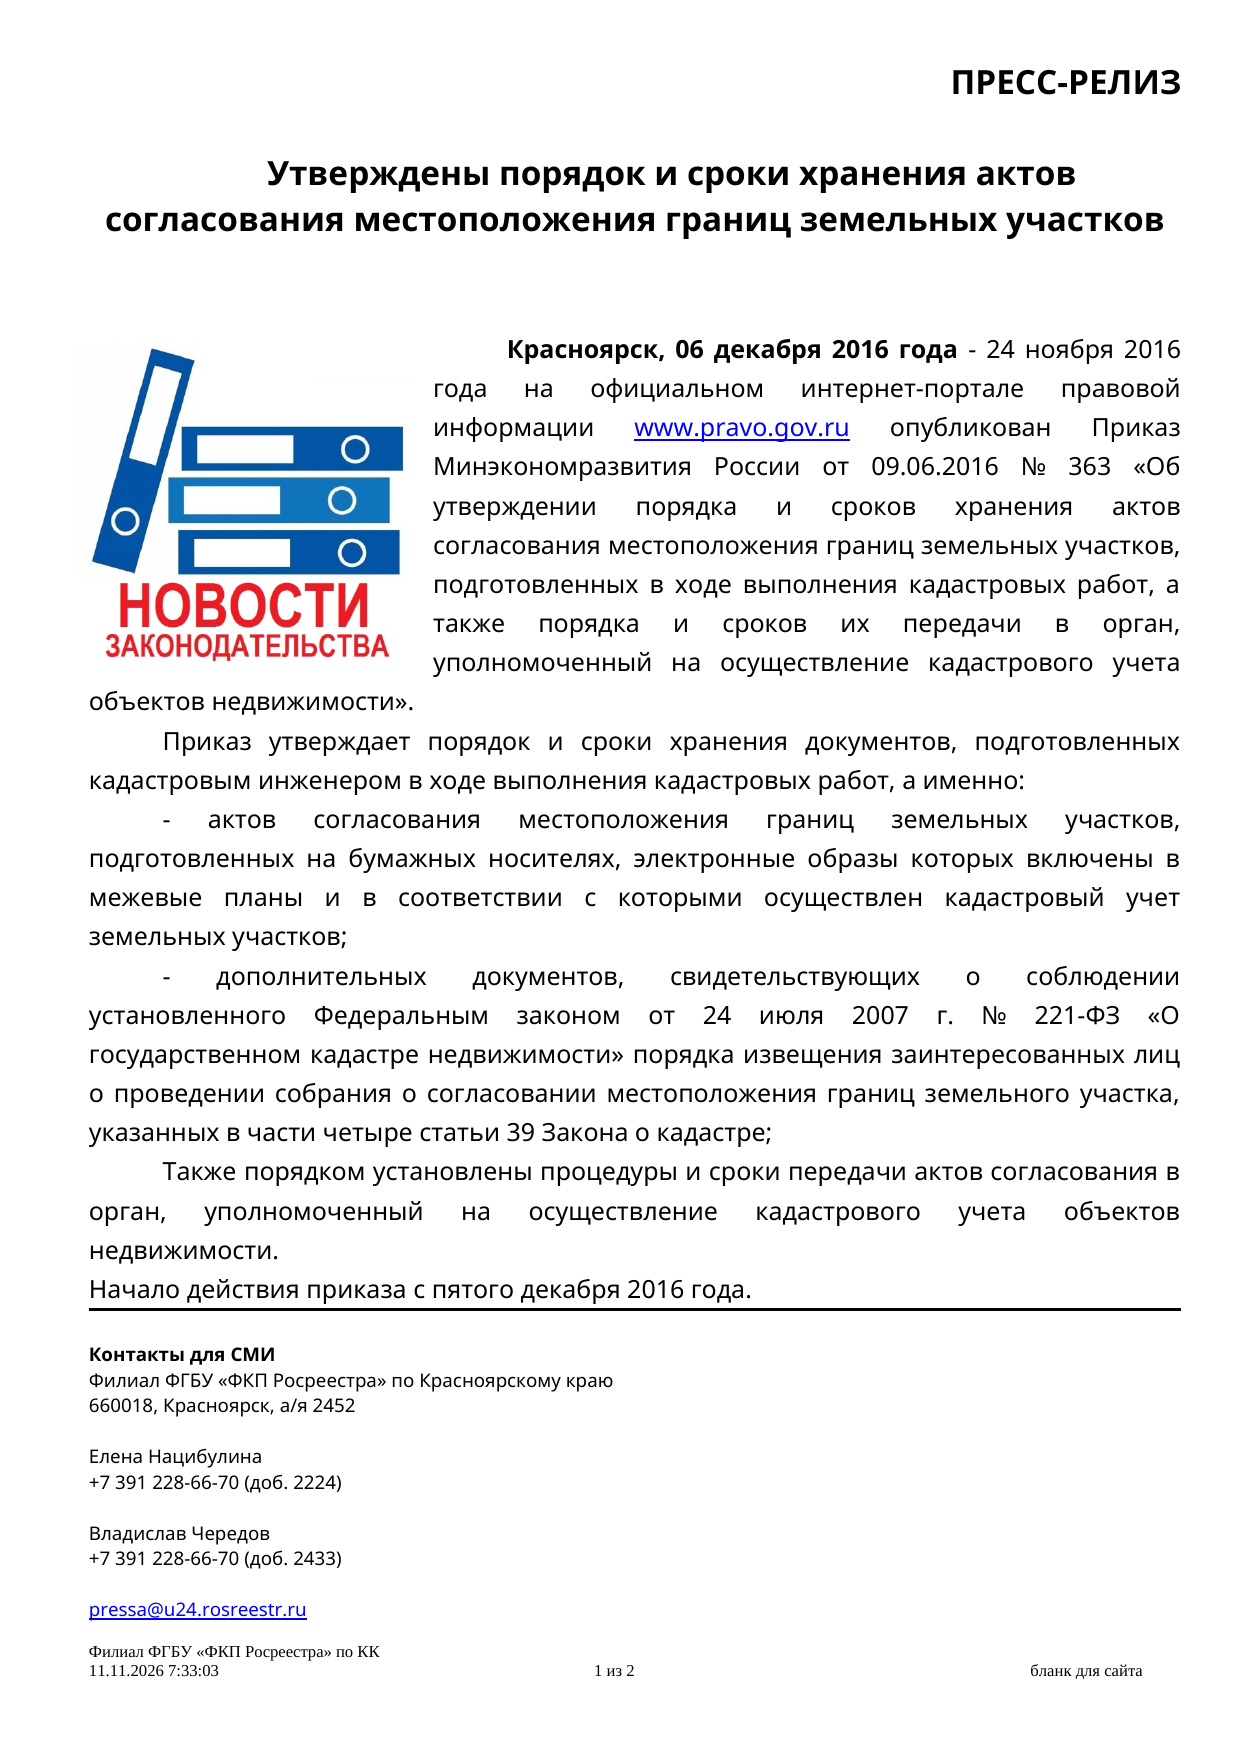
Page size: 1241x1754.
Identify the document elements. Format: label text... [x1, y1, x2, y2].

text Также порядком установлены процедуры и сроки передачи актов согласования в орган, уполномоченный на осуществление кадастрового учета объектов недвижимости. [89, 1154, 1181, 1266]
text +7 391 228-66-70 (доб. 2224) [89, 1469, 1196, 1494]
picture [75, 343, 414, 669]
text Владислав Чередов [89, 1520, 1196, 1546]
text pressa@u24.rosreestr.ru [89, 1597, 1196, 1622]
text - актов согласования местоположения границ земельных участков, подготовленных на бумажных носителях, электронные образы которых включены в межевые планы и в соответствии с которыми осуществлен кадастровый учет земельных участков; [89, 802, 1181, 953]
text 660018, Красноярск, а/я 2452 [89, 1392, 1196, 1418]
text Филиал ФГБУ «ФКП Росреестра» по Красноярскому краю [89, 1367, 1196, 1392]
text Начало действия приказа с пятого декабря 2016 года. [89, 1272, 1181, 1308]
text Елена Нацибулина [89, 1443, 1196, 1469]
text +7 391 228-66-70 (доб. 2433) [89, 1546, 1196, 1571]
text ПРЕСС-РЕЛИЗ [89, 59, 1181, 104]
text - дополнительных документов, свидетельствующих о соблюдении установленного Федеральным законом от 24 июля 2007 г. № 221-ФЗ «О государственном кадастре недвижимости» порядка извещения заинтересованных лиц о проведении собрания о согласовании местоположения границ земельного участка, указанных в части четыре статьи 39 Закона о кадастре; [89, 958, 1181, 1149]
text Утверждены порядок и сроки хранения актов согласования местоположения границ земельных участков [89, 150, 1181, 241]
text Контакты для СМИ [89, 1341, 1181, 1367]
text Приказ утверждает порядок и сроки хранения документов, подготовленных кадастровым инженером в ходе выполнения кадастровых работ, а именно: [89, 723, 1181, 796]
